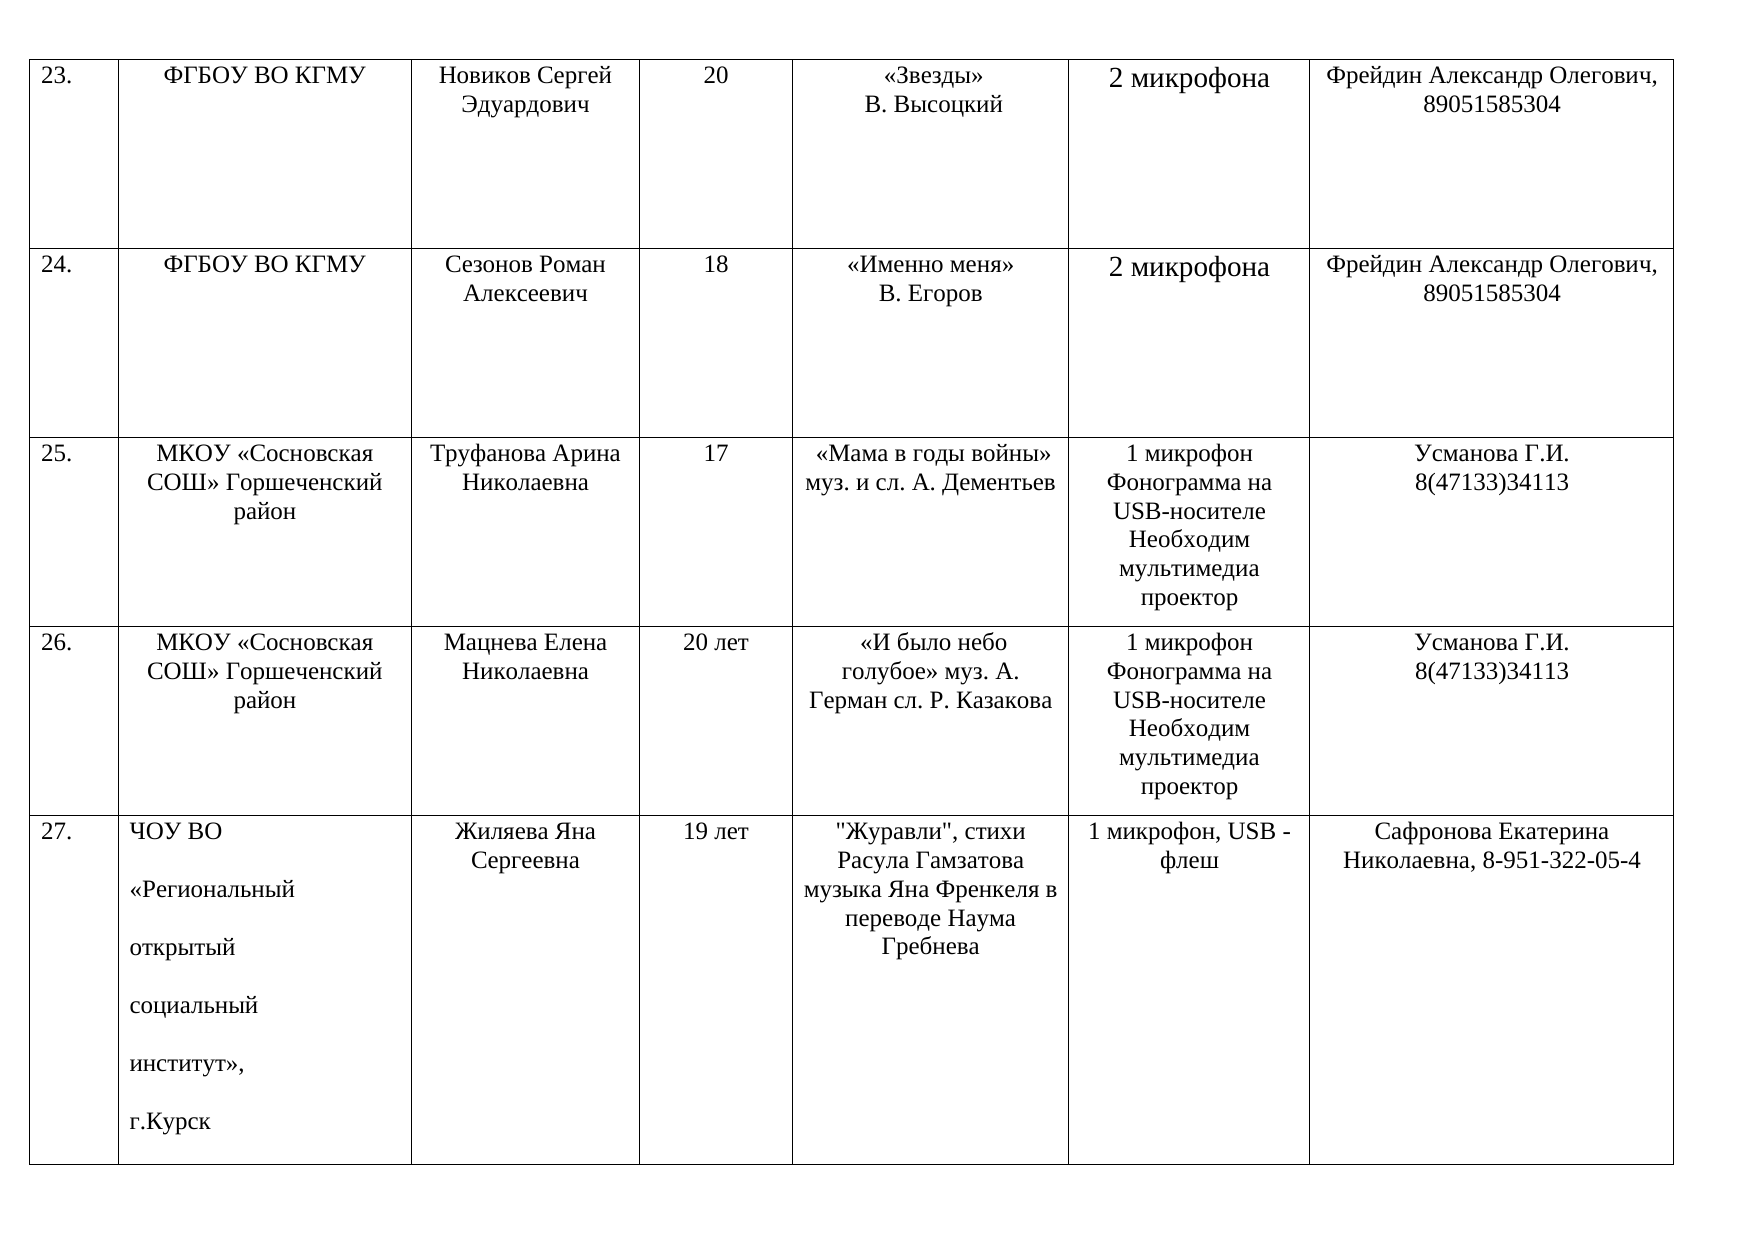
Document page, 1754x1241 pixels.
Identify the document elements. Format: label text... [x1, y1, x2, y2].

table_cell «И было небо голубое» муз. А. Герман сл. Р. Казакова [793, 627, 1068, 815]
table_cell МКОУ «Сосновская СОШ» Горшеченский район [119, 627, 411, 815]
table_cell 1 микрофон Фонограмма на USB-носителе Необходим мультимедиа проектор [1069, 438, 1309, 626]
table_cell 1 микрофон Фонограмма на USB-носителе Необходим мультимедиа проектор [1069, 627, 1309, 815]
table_cell 2 микрофона [1069, 60, 1309, 248]
table_cell 18 [640, 249, 792, 437]
table_cell Труфанова Арина Николаевна [412, 438, 639, 626]
table_cell «Именно меня» В. Егоров [793, 249, 1068, 437]
table_cell 2 микрофона [1069, 249, 1309, 437]
table_cell 19 лет [640, 816, 792, 1163]
table_cell [30, 249, 118, 437]
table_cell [1310, 60, 1673, 248]
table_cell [1069, 816, 1309, 1163]
table_cell "Журавли", стихи Расула Гамзатова музыка Яна Френкеля в переводе Наума Гребнева [793, 816, 1068, 1163]
table_cell «Мама в годы войны» муз. и сл. А. Дементьев [793, 438, 1068, 626]
table_cell МКОУ «Сосновская СОШ» Горшеченский район [119, 438, 411, 626]
table_cell Фрейдин Александр Олегович, 89051585304 [1310, 249, 1673, 437]
table_cell ФГБОУ ВО КГМУ [119, 249, 411, 437]
table_cell 20 [640, 60, 792, 248]
table_cell [30, 60, 118, 248]
table_cell 17 [640, 438, 792, 626]
table_cell [30, 816, 118, 1163]
table_cell Усманова Г.И. 8(47133)34113 [1310, 438, 1673, 626]
table_cell [30, 438, 118, 626]
table_cell Жиляева Яна Сергеевна [412, 816, 639, 1163]
table_cell Мацнева Елена Николаевна [412, 627, 639, 815]
table_cell Новиков Сергей Эдуардович [412, 60, 639, 248]
table_cell ЧОУ ВО «Региональный открытый социальный институт», г.Курск [119, 816, 411, 1163]
table_cell 20 лет [640, 627, 792, 815]
table_cell [30, 627, 118, 815]
table_cell Усманова Г.И. 8(47133)34113 [1310, 627, 1673, 815]
table_cell «Звезды» В. Высоцкий [793, 60, 1068, 248]
table_cell Сафронова Екатерина Николаевна, 8-951-322-05-4 [1310, 816, 1673, 1163]
table_cell Сезонов Роман Алексеевич [412, 249, 639, 437]
table_cell ФГБОУ ВО КГМУ [119, 60, 411, 248]
